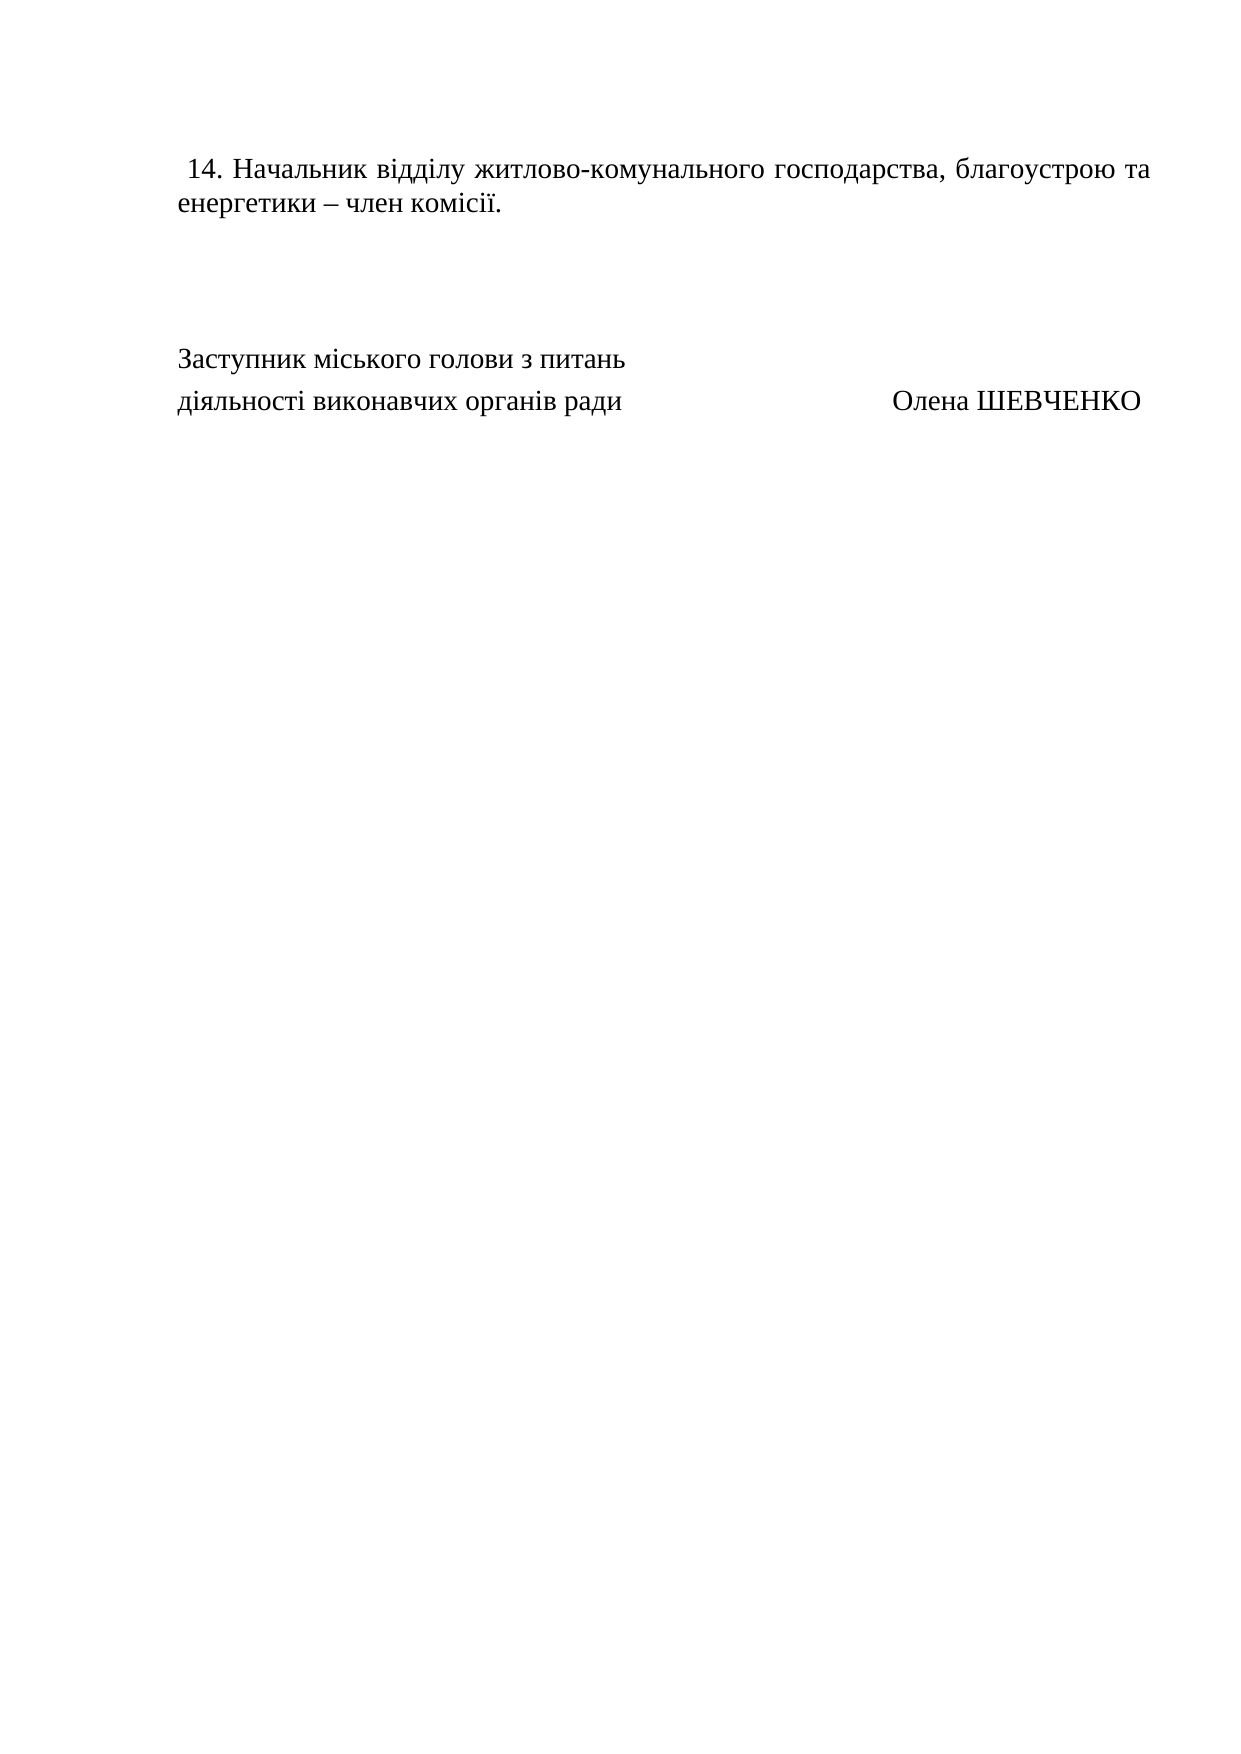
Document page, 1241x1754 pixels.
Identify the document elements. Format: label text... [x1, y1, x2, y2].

text Заступник міського голови з питань [177, 342, 1152, 375]
text 14. Начальник відділу житлово-комунального господарства, благоустрою та енергетики – член комісії. [177, 152, 1152, 219]
text діяльності виконавчих органів ради Олена ШЕВЧЕНКО [177, 383, 1152, 416]
